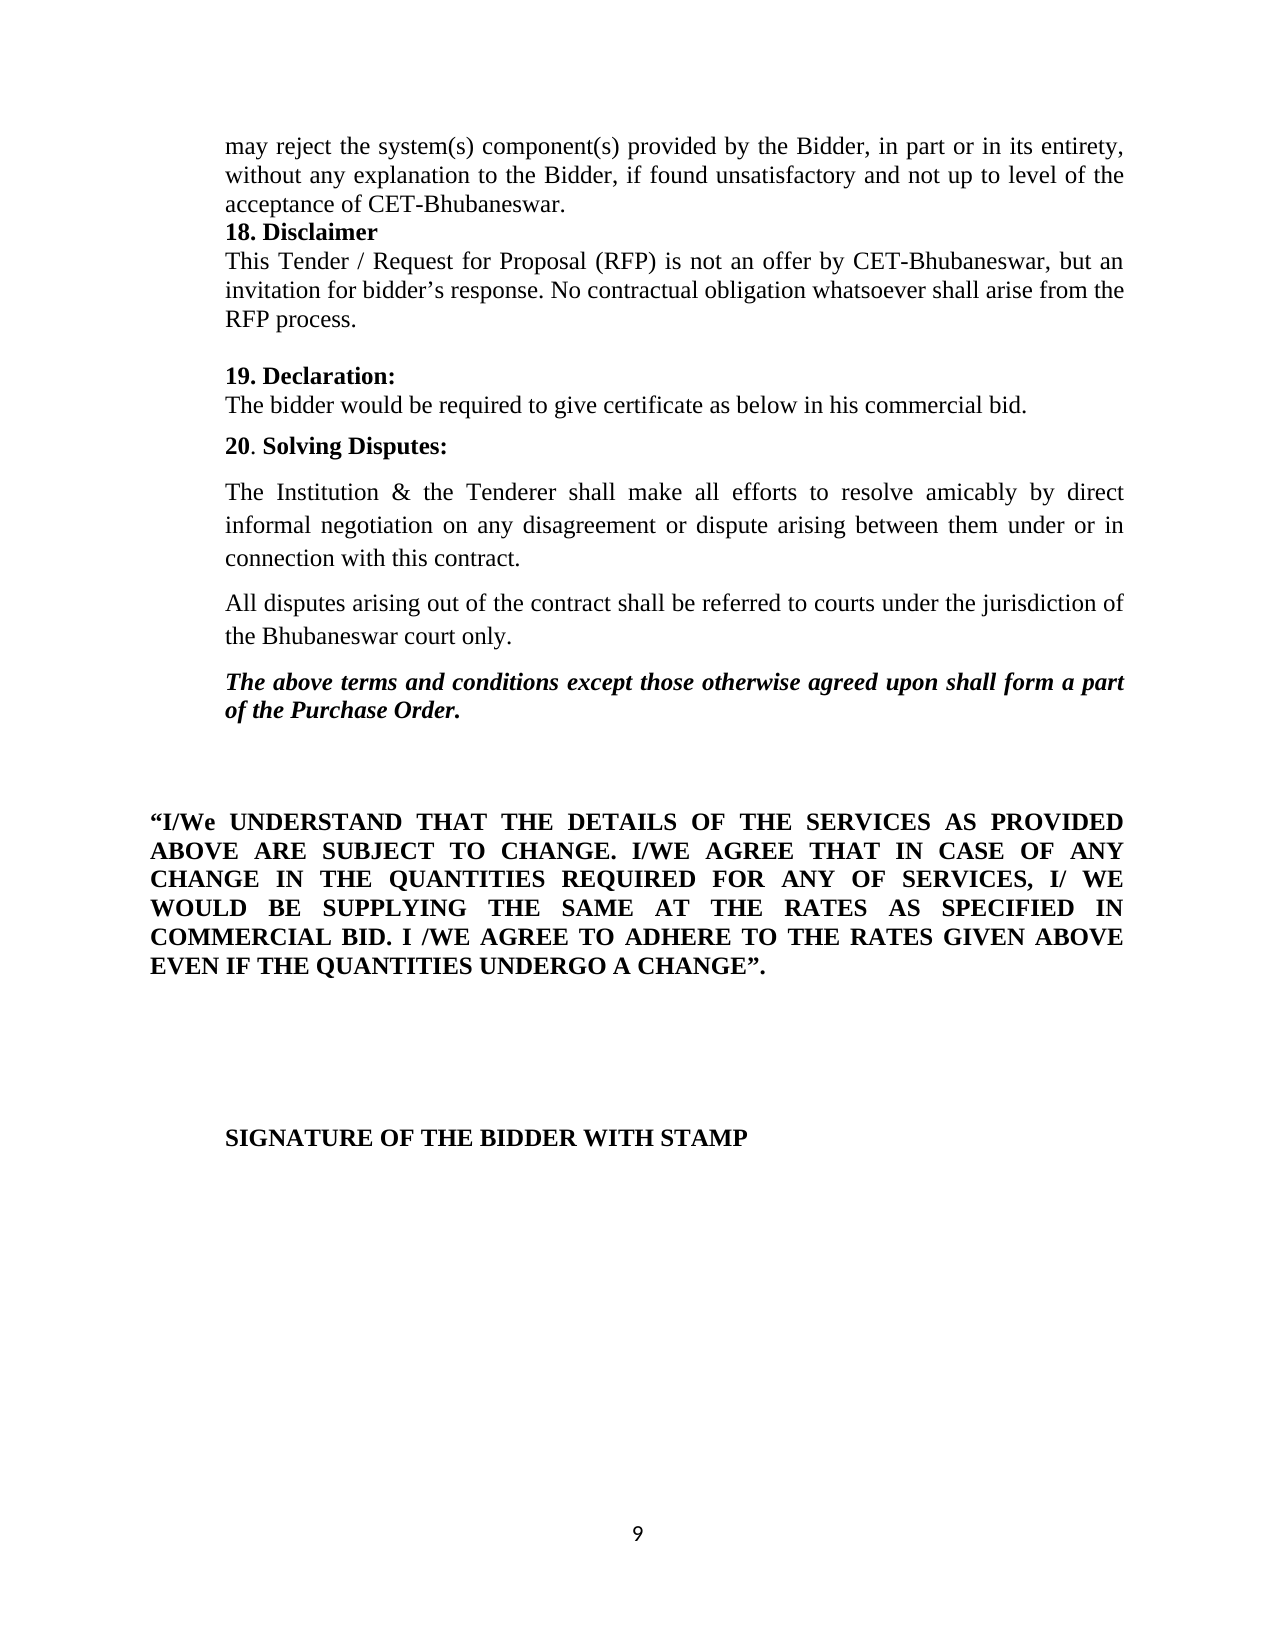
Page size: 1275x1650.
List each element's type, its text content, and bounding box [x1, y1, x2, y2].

list “I/We UNDERSTAND THAT THE DETAILS OF THE SERVICES AS PROVIDED ABOVE ARE SUBJECT TO CHANGE. I/WE AGREE THAT IN CASE OF ANY CHANGE IN THE QUANTITIES REQUIRED FOR ANY OF SERVICES, I/ WE WOULD BE SUPPLYING THE SAME AT THE RATES AS SPECIFIED IN COMMERCIAL BID. I /WE AGREE TO ADHERE TO THE RATES GIVEN ABOVE EVEN IF THE QUANTITIES UNDERGO A CHANGE”. [150, 807, 1125, 979]
text The Institution & the Tenderer shall make all efforts to resolve amicably by direct informal negotiation on any disagreement or dispute arising between them under or in connection with this contract. [225, 477, 1125, 572]
list The bidder would be required to give certificate as below in his commercial bid. [225, 390, 1125, 419]
list 18. Disclaimer [225, 217, 1125, 246]
text 20. Solving Disputes: [225, 431, 1125, 460]
text All disputes arising out of the contract shall be referred to courts under the jurisdiction of the Bhubaneswar court only. [225, 588, 1125, 650]
list SIGNATURE OF THE BIDDER WITH STAMP [225, 1123, 1125, 1152]
list 19. Declaration: [225, 361, 1125, 390]
list This Tender / Request for Proposal (RFP) is not an offer by CET-Bhubaneswar, but an invitation for bidder’s response. No contractual obligation whatsoever shall arise from the RFP process. [225, 246, 1125, 332]
list The above terms and conditions except those otherwise agreed upon shall form a part of the Purchase Order. [225, 667, 1125, 724]
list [225, 131, 1125, 217]
